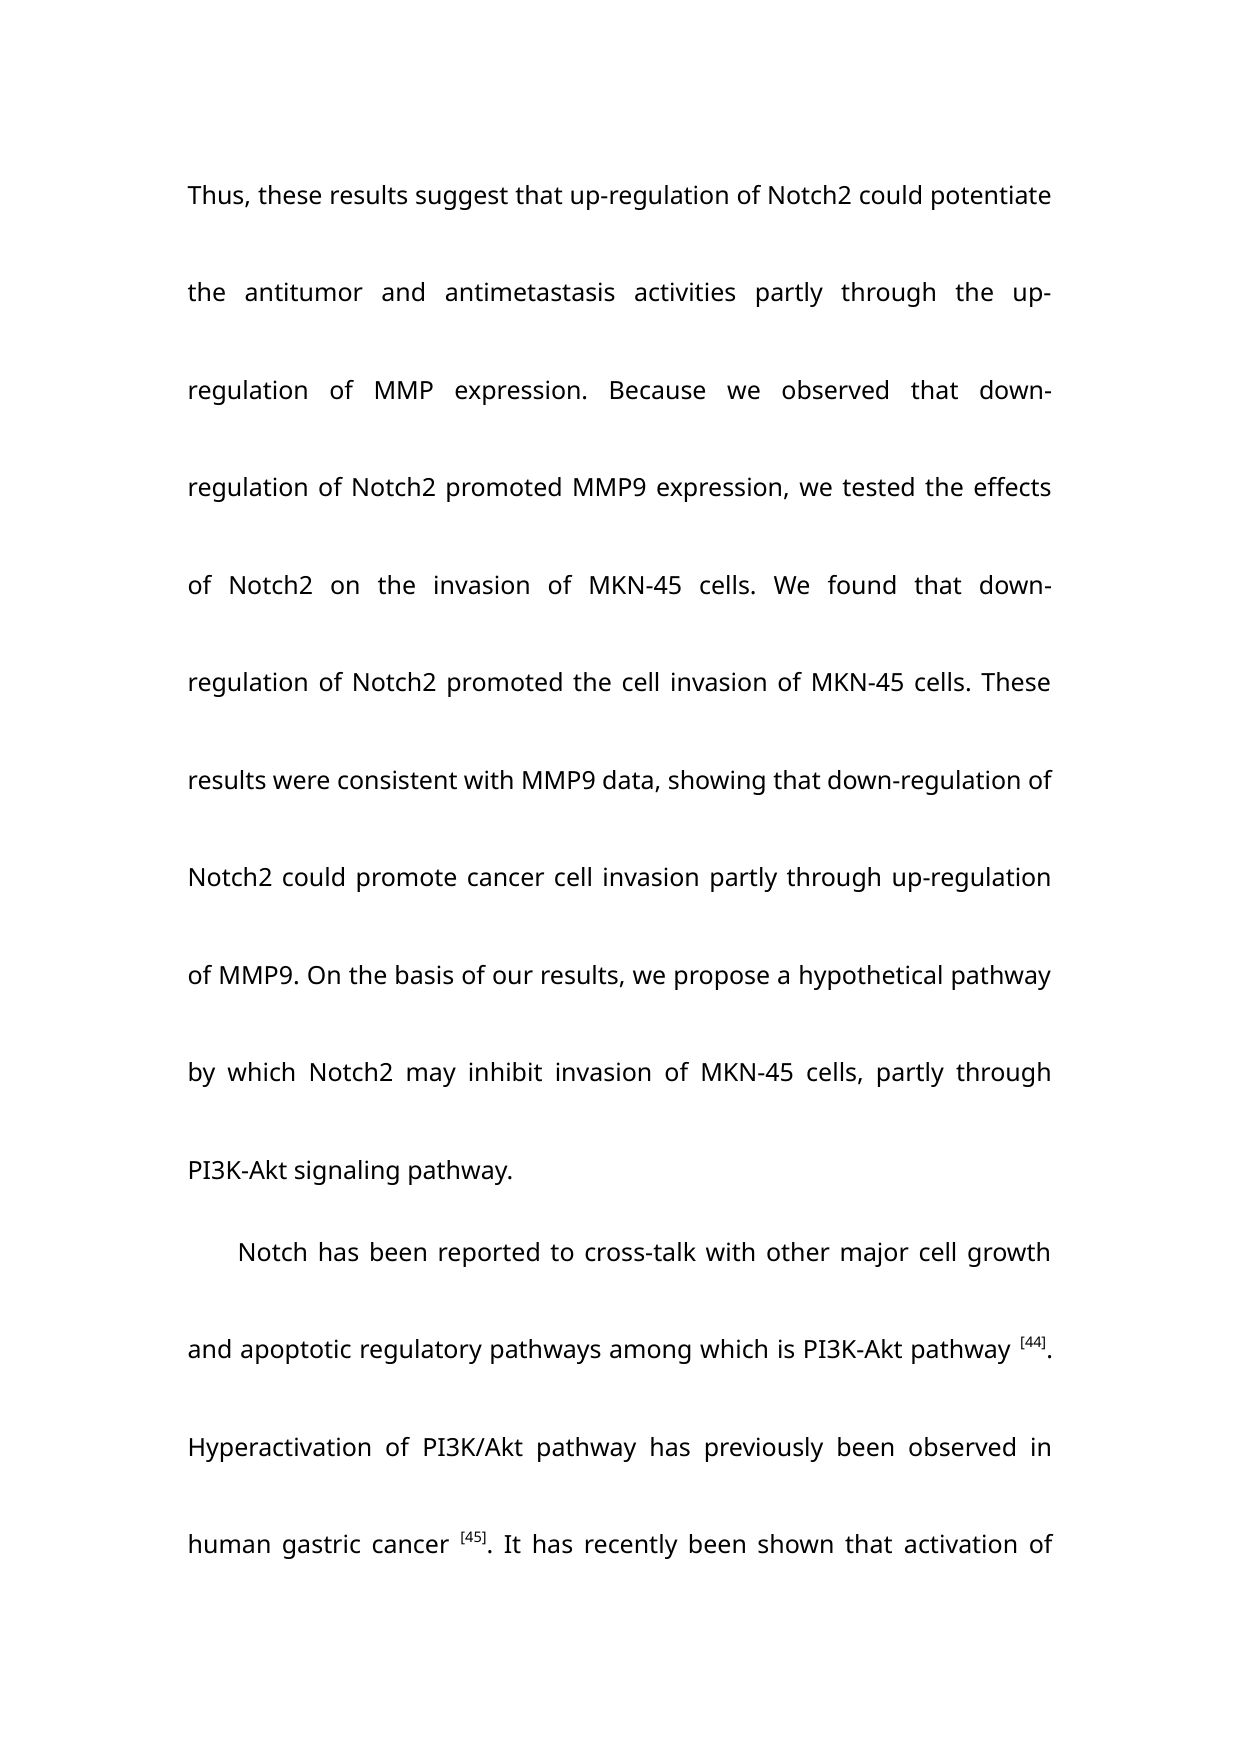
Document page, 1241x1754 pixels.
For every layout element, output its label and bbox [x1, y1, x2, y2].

text [187, 162, 1053, 1202]
text [187, 1219, 1053, 1576]
